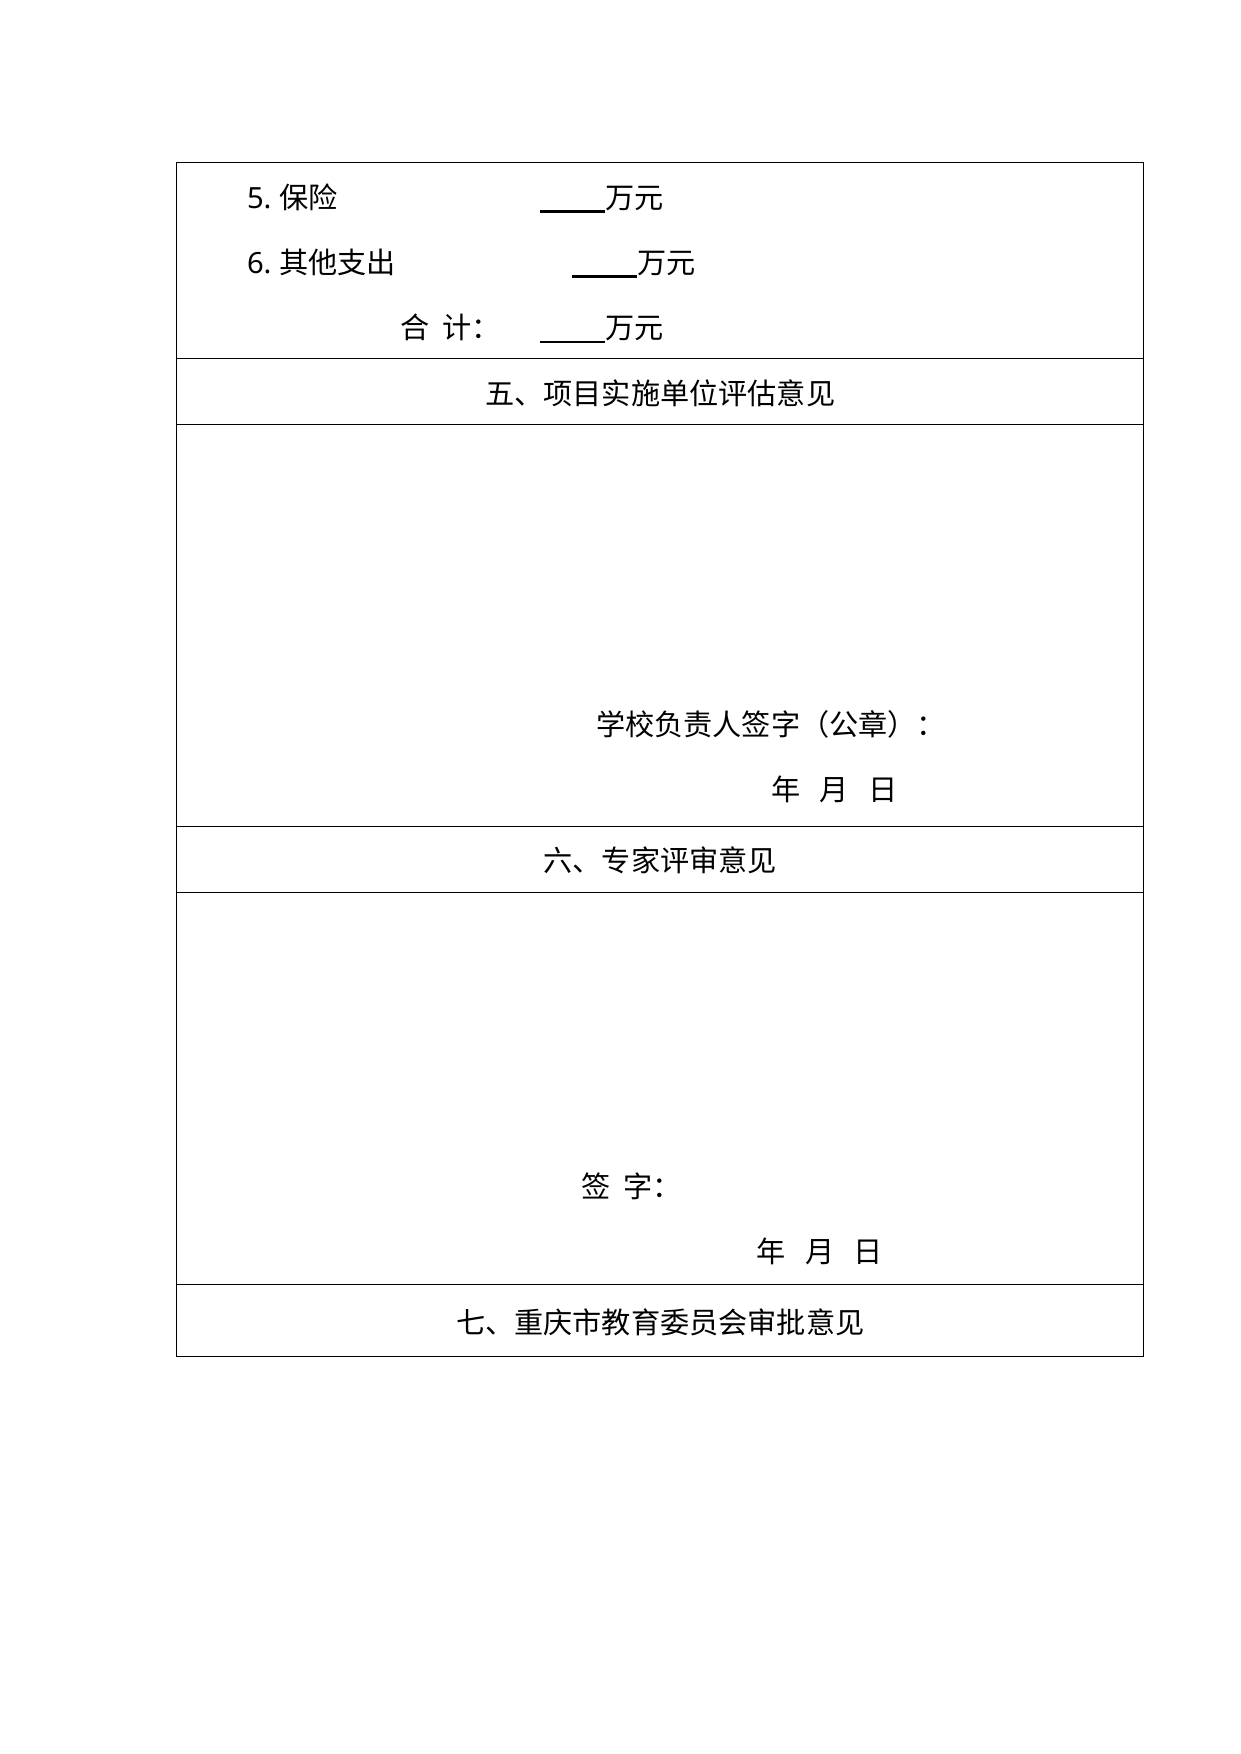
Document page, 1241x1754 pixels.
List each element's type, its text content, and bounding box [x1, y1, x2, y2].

table_cell 学校负责人签字（公章）： 年 月 日 [177, 425, 1143, 826]
table_cell 五、项目实施单位评估意见 [177, 359, 1143, 424]
table_cell 六、专家评审意见 [177, 827, 1143, 892]
table_cell 七、重庆市教育委员会审批意见 [177, 1285, 1143, 1356]
table_cell 签 字： 年 月 日 [177, 893, 1143, 1284]
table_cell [177, 163, 1143, 358]
